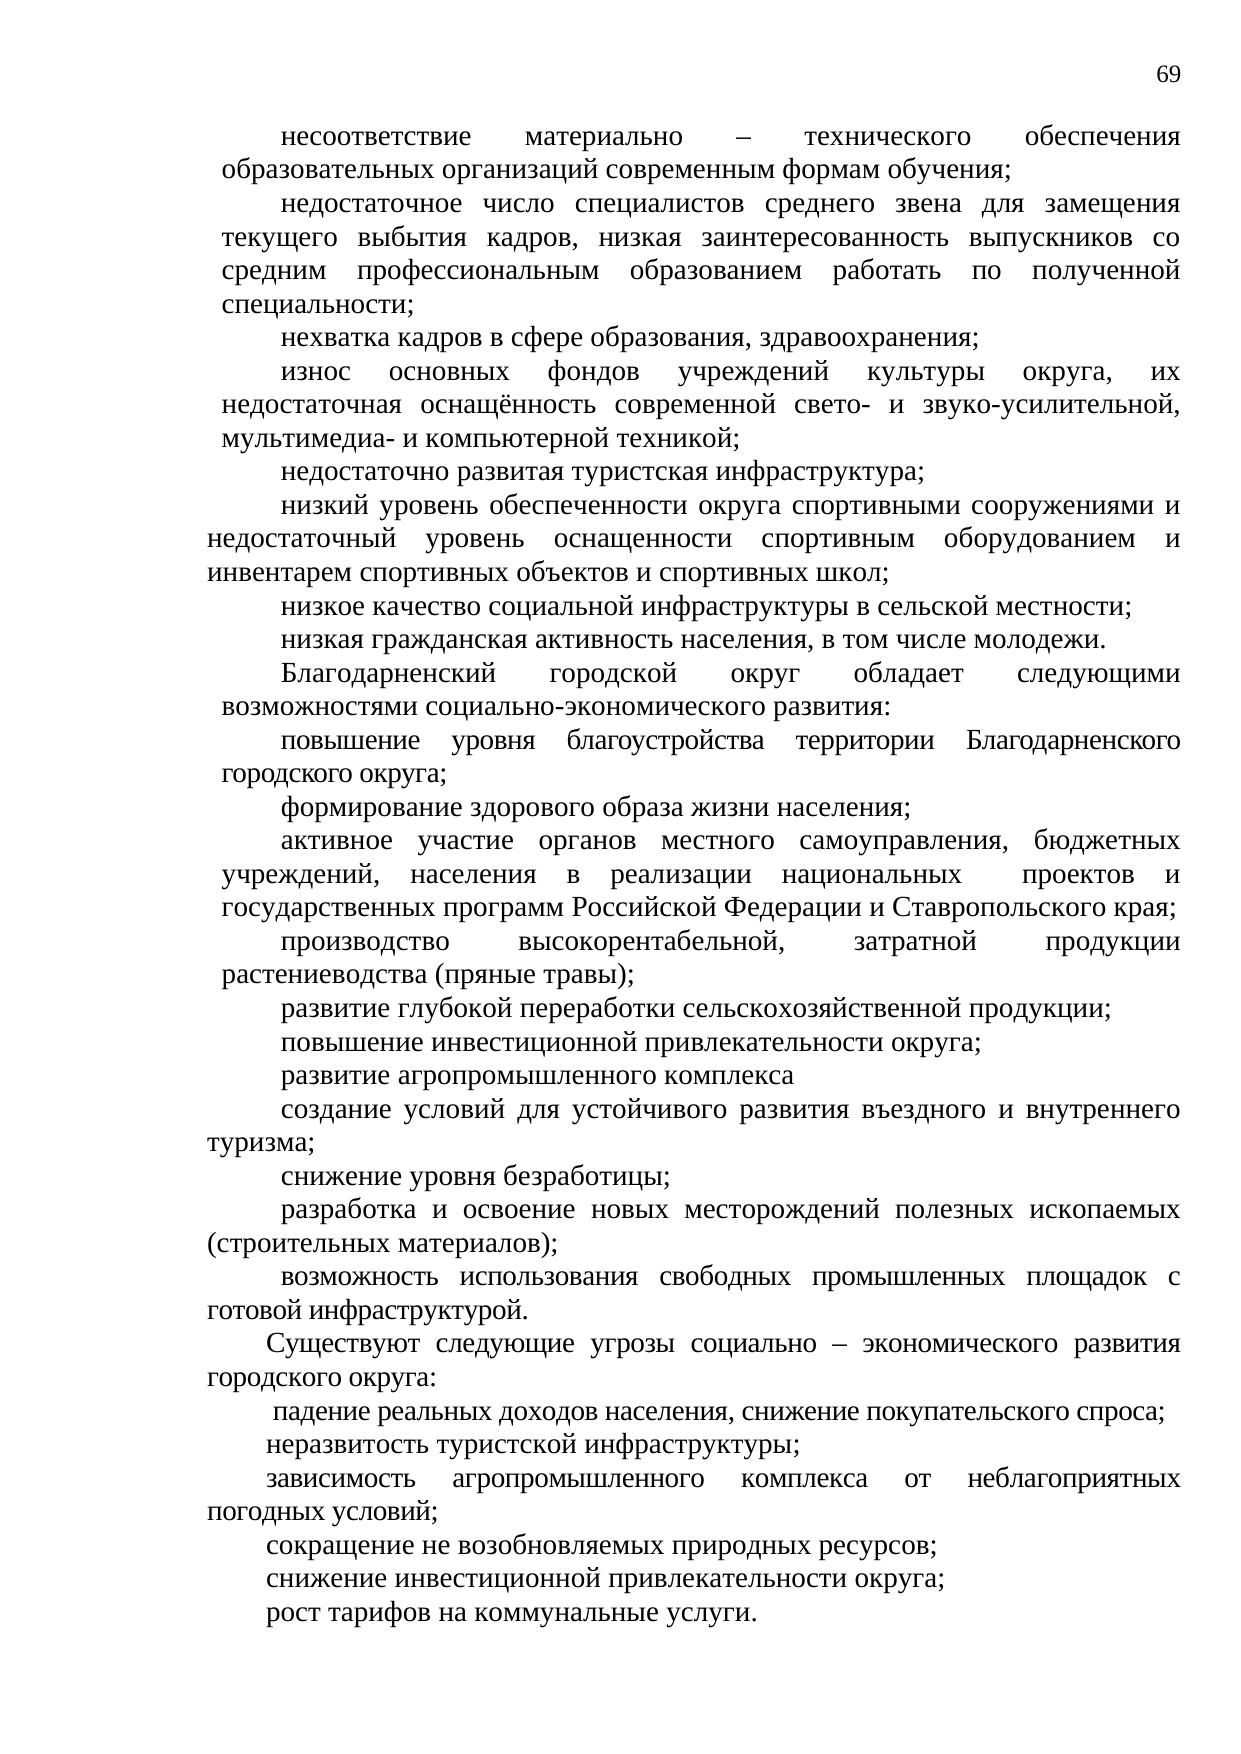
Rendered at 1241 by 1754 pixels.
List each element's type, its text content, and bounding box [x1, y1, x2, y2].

text сокращение не возобновляемых природных ресурсов; [207, 1527, 1181, 1560]
text снижение инвестиционной привлекательности округа; [207, 1560, 1181, 1594]
text Благодарненский городской округ обладает следующими возможностями социально-экономического развития: [221, 655, 1181, 722]
text низкий уровень обеспеченности округа спортивными сооружениями и недостаточный уровень оснащенности спортивным оборудованием и инвентарем спортивных объектов и спортивных школ; [207, 487, 1181, 588]
text Существуют следующие угрозы социально – экономического развития городского округа: [207, 1326, 1181, 1393]
text производство высокорентабельной, затратной продукции растениеводства (пряные травы); [221, 923, 1181, 990]
text износ основных фондов учреждений культуры округа, их недостаточная оснащённость современной свето- и звуко-усилительной, мультимедиа- и компьютерной техникой; [221, 353, 1181, 453]
text зависимость агропромышленного комплекса от неблагоприятных погодных условий; [207, 1460, 1181, 1527]
text недостаточное число специалистов среднего звена для замещения текущего выбытия кадров, низкая заинтересованность выпускников со средним профессиональным образованием работать по полученной специальности; [221, 185, 1181, 319]
text возможность использования свободных промышленных площадок с готовой инфраструктурой. [207, 1258, 1181, 1326]
text формирование здорового образа жизни населения; [221, 789, 1181, 822]
text нехватка кадров в сфере образования, здравоохранения; [221, 319, 1181, 353]
text рост тарифов на коммунальные услуги. [207, 1594, 1181, 1627]
text недостаточно развитая туристская инфраструктура; [221, 453, 1181, 487]
text низкое качество социальной инфраструктуры в сельской местности; [221, 588, 1181, 621]
text падение реальных доходов населения, снижение покупательского спроса; [207, 1393, 1181, 1426]
text повышение уровня благоустройства территории Благодарненского городского округа; [221, 722, 1181, 789]
list создание условий для устойчивого развития въездного и внутреннего туризма; [207, 1091, 1181, 1158]
text низкая гражданская активность населения, в том числе молодежи. [221, 621, 1181, 655]
text повышение инвестиционной привлекательности округа; [221, 1024, 1181, 1057]
text снижение уровня безработицы; [207, 1158, 1181, 1191]
text неразвитость туристской инфраструктуры; [207, 1426, 1181, 1460]
text развитие агропромышленного комплекса [221, 1057, 1181, 1091]
text развитие глубокой переработки сельскохозяйственной продукции; [221, 990, 1181, 1024]
text несоответствие материально – технического обеспечения образовательных организаций современным формам обучения; [221, 118, 1181, 185]
text разработка и освоение новых месторождений полезных ископаемых (строительных материалов); [207, 1191, 1181, 1258]
text активное участие органов местного самоуправления, бюджетных учреждений, населения в реализации национальных проектов и государственных программ Российской Федерации и Ставропольского края; [221, 822, 1181, 923]
